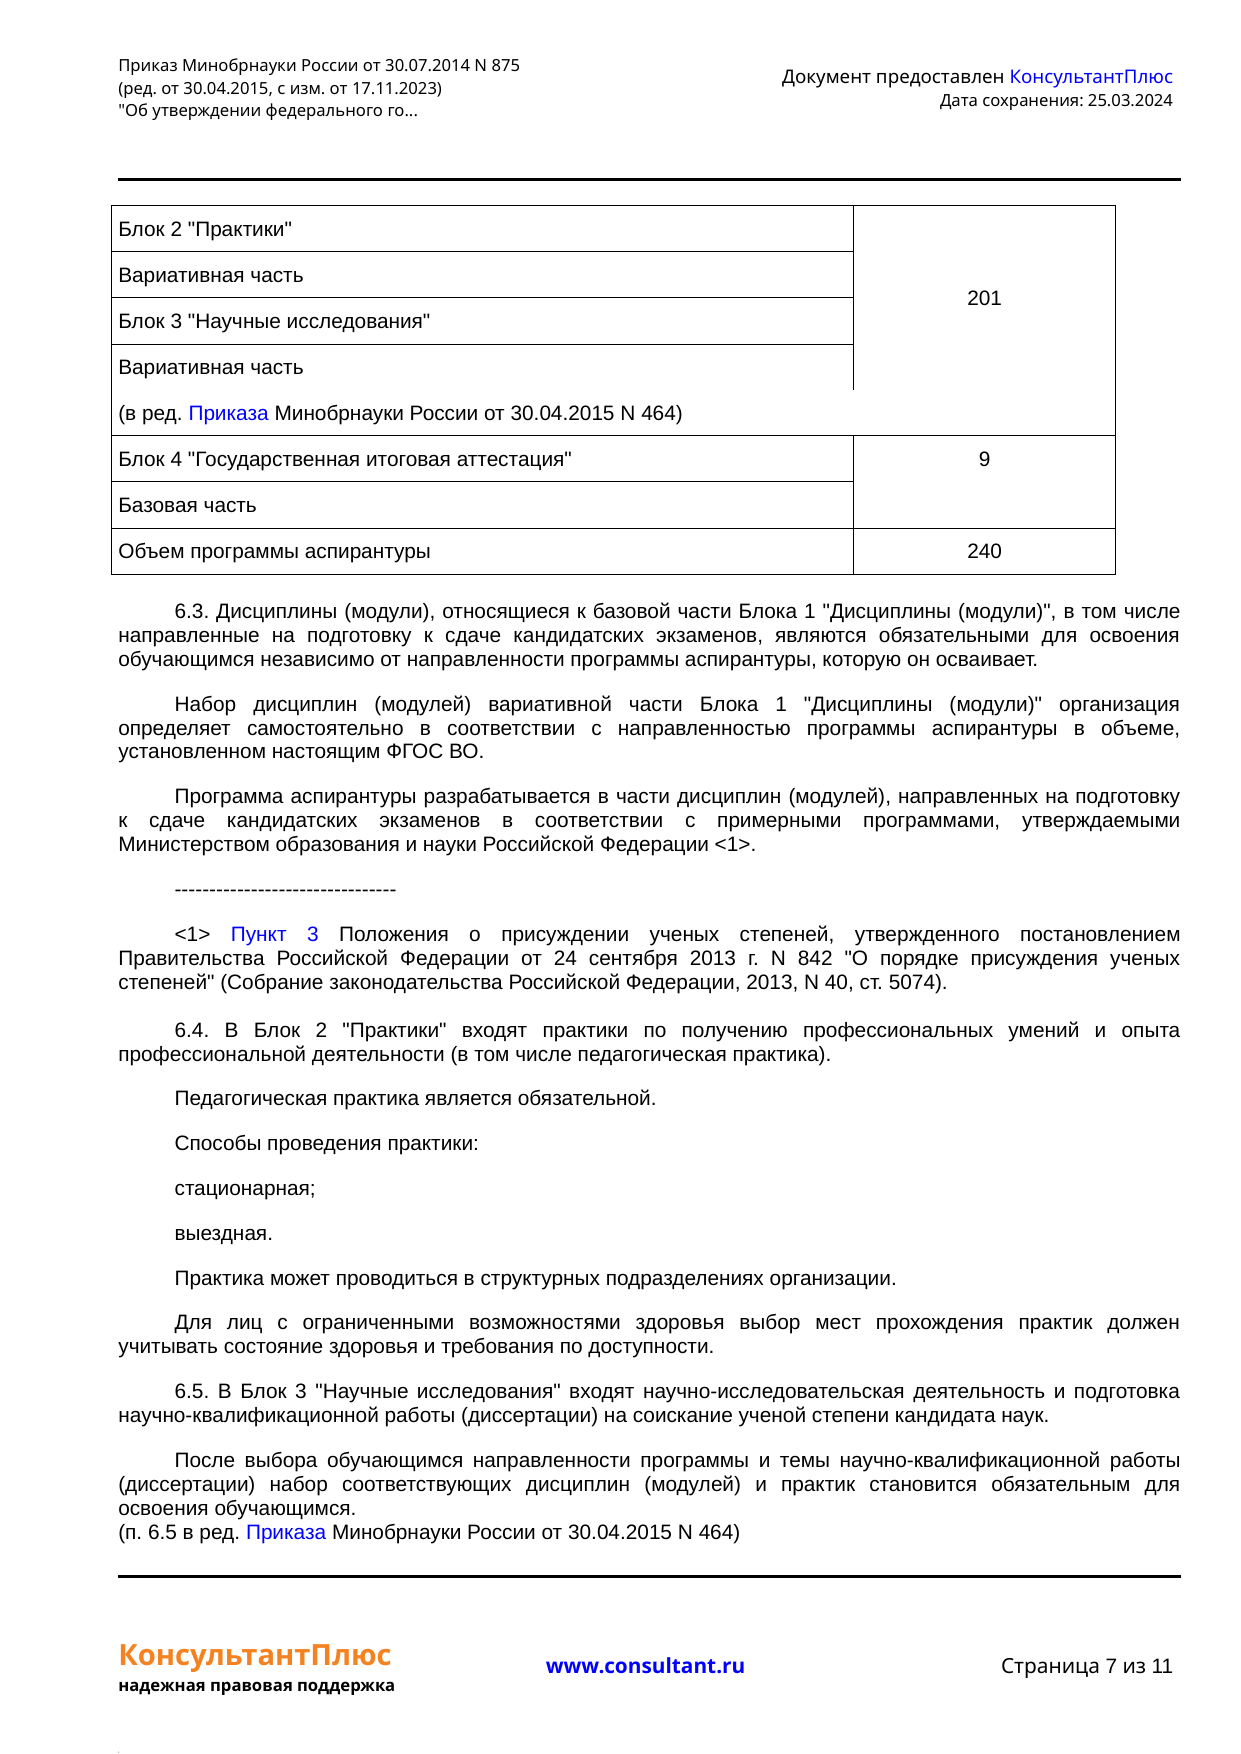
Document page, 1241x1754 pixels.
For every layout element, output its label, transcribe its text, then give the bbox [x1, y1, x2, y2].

table_cell Блок 3 "Научные исследования" [112, 298, 853, 343]
text <1> Пункт 3 Положения о присуждении ученых степеней, утвержденного постановлением Правительства Российской Федерации от 24 сентября 2013 г. N 842 "О порядке присуждения ученых степеней" (Собрание законодательства Российской Федерации, 2013, N 40, ст. 5074). [118, 922, 1181, 993]
text Для лиц с ограниченными возможностями здоровья выбор мест прохождения практик должен учитывать состояние здоровья и требования по доступности. [118, 1310, 1181, 1358]
text 6.5. В Блок 3 "Научные исследования" входят научно-исследовательская деятельность и подготовка научно-квалификационной работы (диссертации) на соискание ученой степени кандидата наук. [118, 1379, 1181, 1427]
table_cell Вариативная часть [112, 345, 853, 390]
table_cell 9 [854, 436, 1115, 527]
text -------------------------------- [118, 877, 1181, 901]
text Способы проведения практики: [118, 1131, 1181, 1155]
table_cell 240 [854, 529, 1115, 574]
text стационарная; [118, 1176, 1181, 1200]
table_cell Вариативная часть [112, 252, 853, 297]
text Программа аспирантуры разрабатывается в части дисциплин (модулей), направленных на подготовку к сдаче кандидатских экзаменов в соответствии с примерными программами, утверждаемыми Министерством образования и науки Российской Федерации <1>. [118, 784, 1181, 856]
text После выбора обучающимся направленности программы и темы научно-квалификационной работы (диссертации) набор соответствующих дисциплин (модулей) и практик становится обязательным для освоения обучающимся. [118, 1448, 1181, 1519]
text 6.4. В Блок 2 "Практики" входят практики по получению профессиональных умений и опыта профессиональной деятельности (в том числе педагогическая практика). [118, 1017, 1181, 1065]
table_cell Объем программы аспирантуры [112, 529, 853, 574]
text 6.3. Дисциплины (модули), относящиеся к базовой части Блока 1 "Дисциплины (модули)", в том числе направленные на подготовку к сдаче кандидатских экзаменов, являются обязательными для освоения обучающимся независимо от направленности программы аспирантуры, которую он осваивает. [118, 599, 1181, 671]
table_cell Блок 4 "Государственная итоговая аттестация" [112, 436, 853, 481]
text Практика может проводиться в структурных подразделениях организации. [118, 1265, 1181, 1289]
table_cell Базовая часть [112, 482, 853, 527]
text Педагогическая практика является обязательной. [118, 1086, 1181, 1110]
table_cell Блок 2 "Практики" [112, 206, 853, 251]
table_cell 201 [854, 206, 1115, 390]
text Набор дисциплин (модулей) вариативной части Блока 1 "Дисциплины (модули)" организация определяет самостоятельно в соответствии с направленностью программы аспирантуры в объеме, установленном настоящим ФГОС ВО. [118, 691, 1181, 763]
text (п. 6.5 в ред. Приказа Минобрнауки России от 30.04.2015 N 464) [118, 1519, 1181, 1543]
text выездная. [118, 1221, 1181, 1244]
table_cell (в ред. Приказа Минобрнауки России от 30.04.2015 N 464) [112, 390, 1115, 435]
